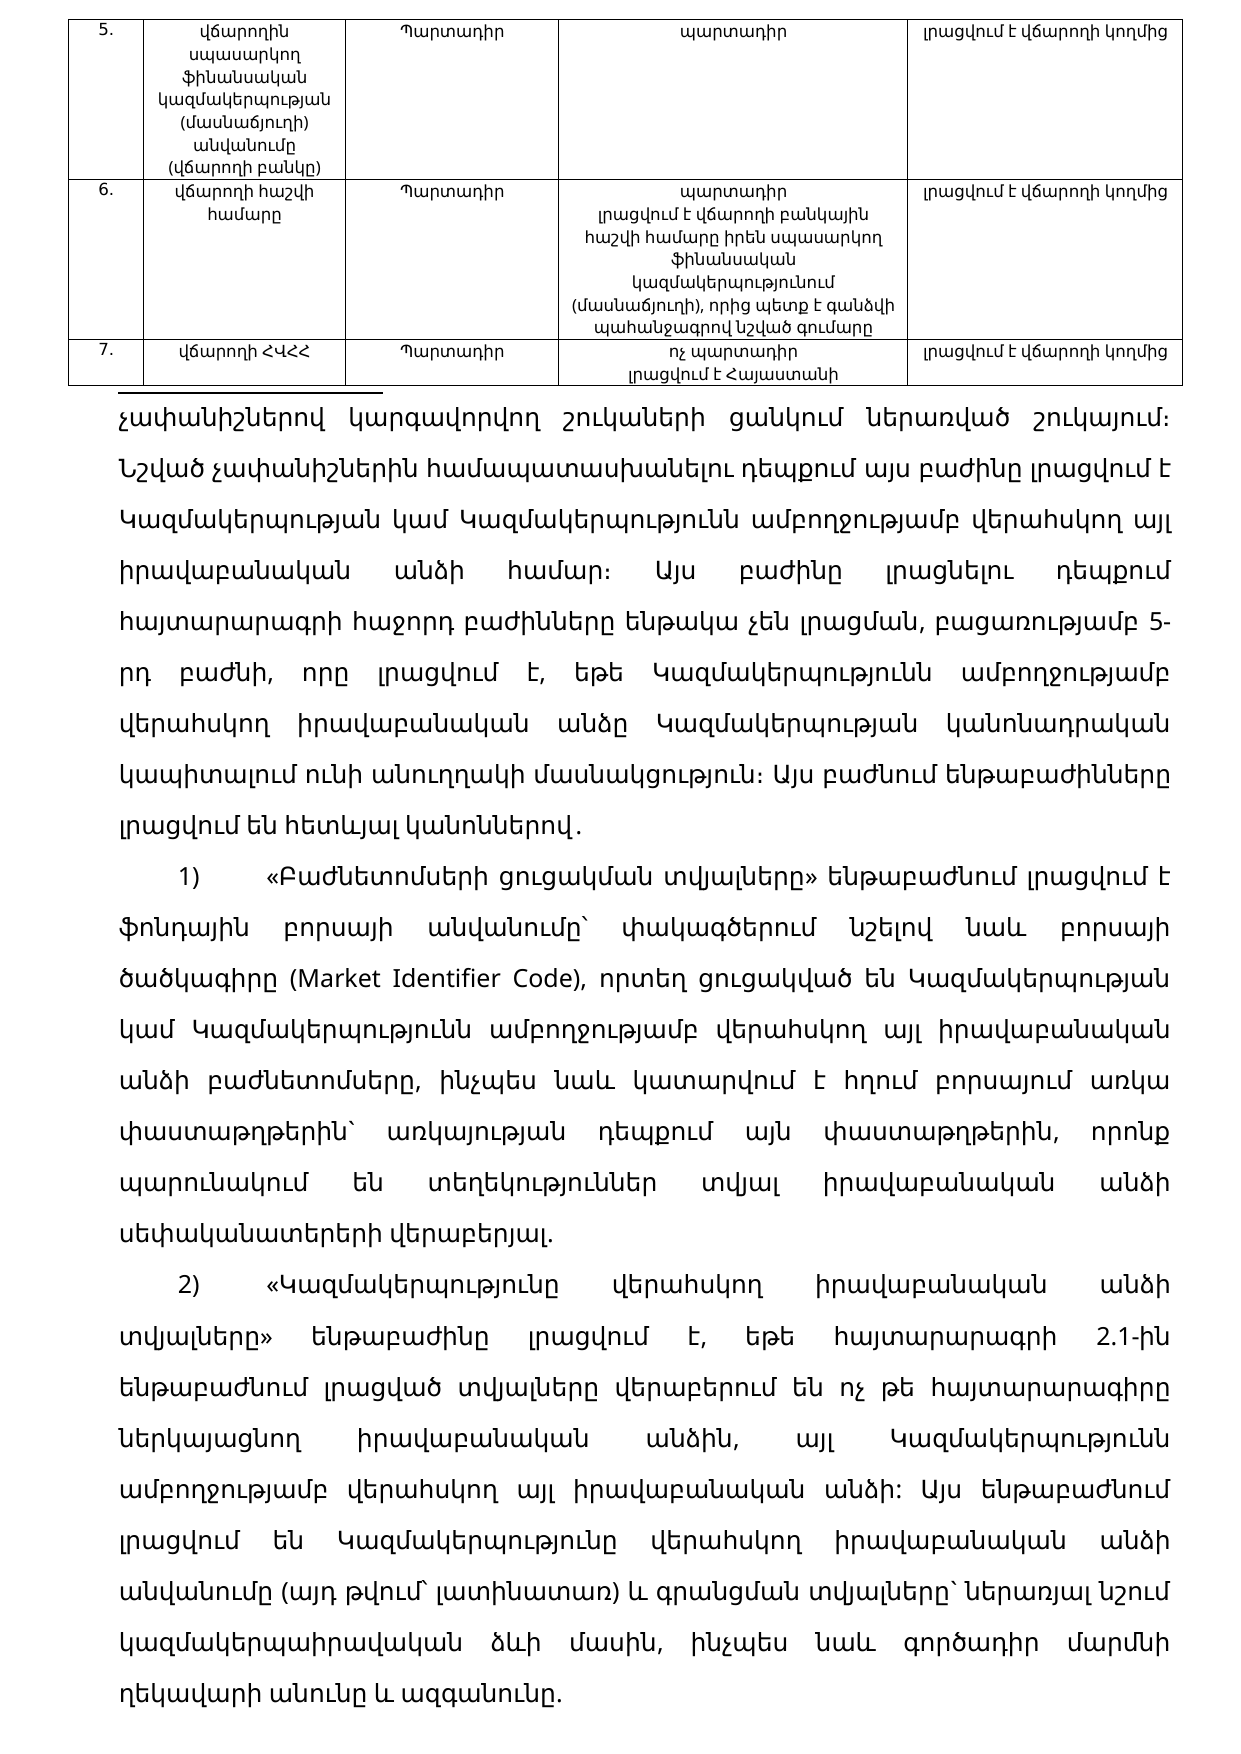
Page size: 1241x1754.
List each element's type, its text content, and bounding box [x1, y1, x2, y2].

table_cell վճարողին սպասարկող ֆինանսական կազմակերպության (մասնաճյուղի) անվանումը (վճարողի բանկը) [144, 20, 345, 179]
table_cell վճարողի ՀՎՀՀ [144, 340, 345, 385]
table_cell Պարտադիր [346, 180, 558, 339]
table_cell վճարողի հաշվի համարը [144, 180, 345, 339]
table_cell պարտադիր լրացվում է վճարողի բանկային հաշվի համարը իրեն սպասարկող ֆինանսական կազմակերպությունում (մասնաճյուղի), որից պետք է գանձվի պահանջագրով նշված գումարը [559, 180, 907, 339]
table_cell պարտադիր [559, 20, 907, 179]
table_cell լրացվում է վճարողի կողմից [908, 340, 1182, 385]
table_cell 6. [69, 180, 143, 339]
table_cell Պարտադիր [346, 340, 558, 385]
table_cell ոչ պարտադիր լրացվում է Հայաստանի Հանրապետության նորմատիվ իրավական ակտերով սահմաված դեպքերում, երբ վճարողը հանդիսանում է հաշվառված հարկատու [559, 340, 907, 385]
table_cell Պարտադիր [346, 20, 558, 179]
table_cell լրացվում է վճարողի կողմից [908, 20, 1182, 179]
table_cell 5. [69, 20, 143, 179]
table_cell լրացվում է վճարողի կողմից [908, 180, 1182, 339]
table_cell 7. [69, 340, 143, 385]
